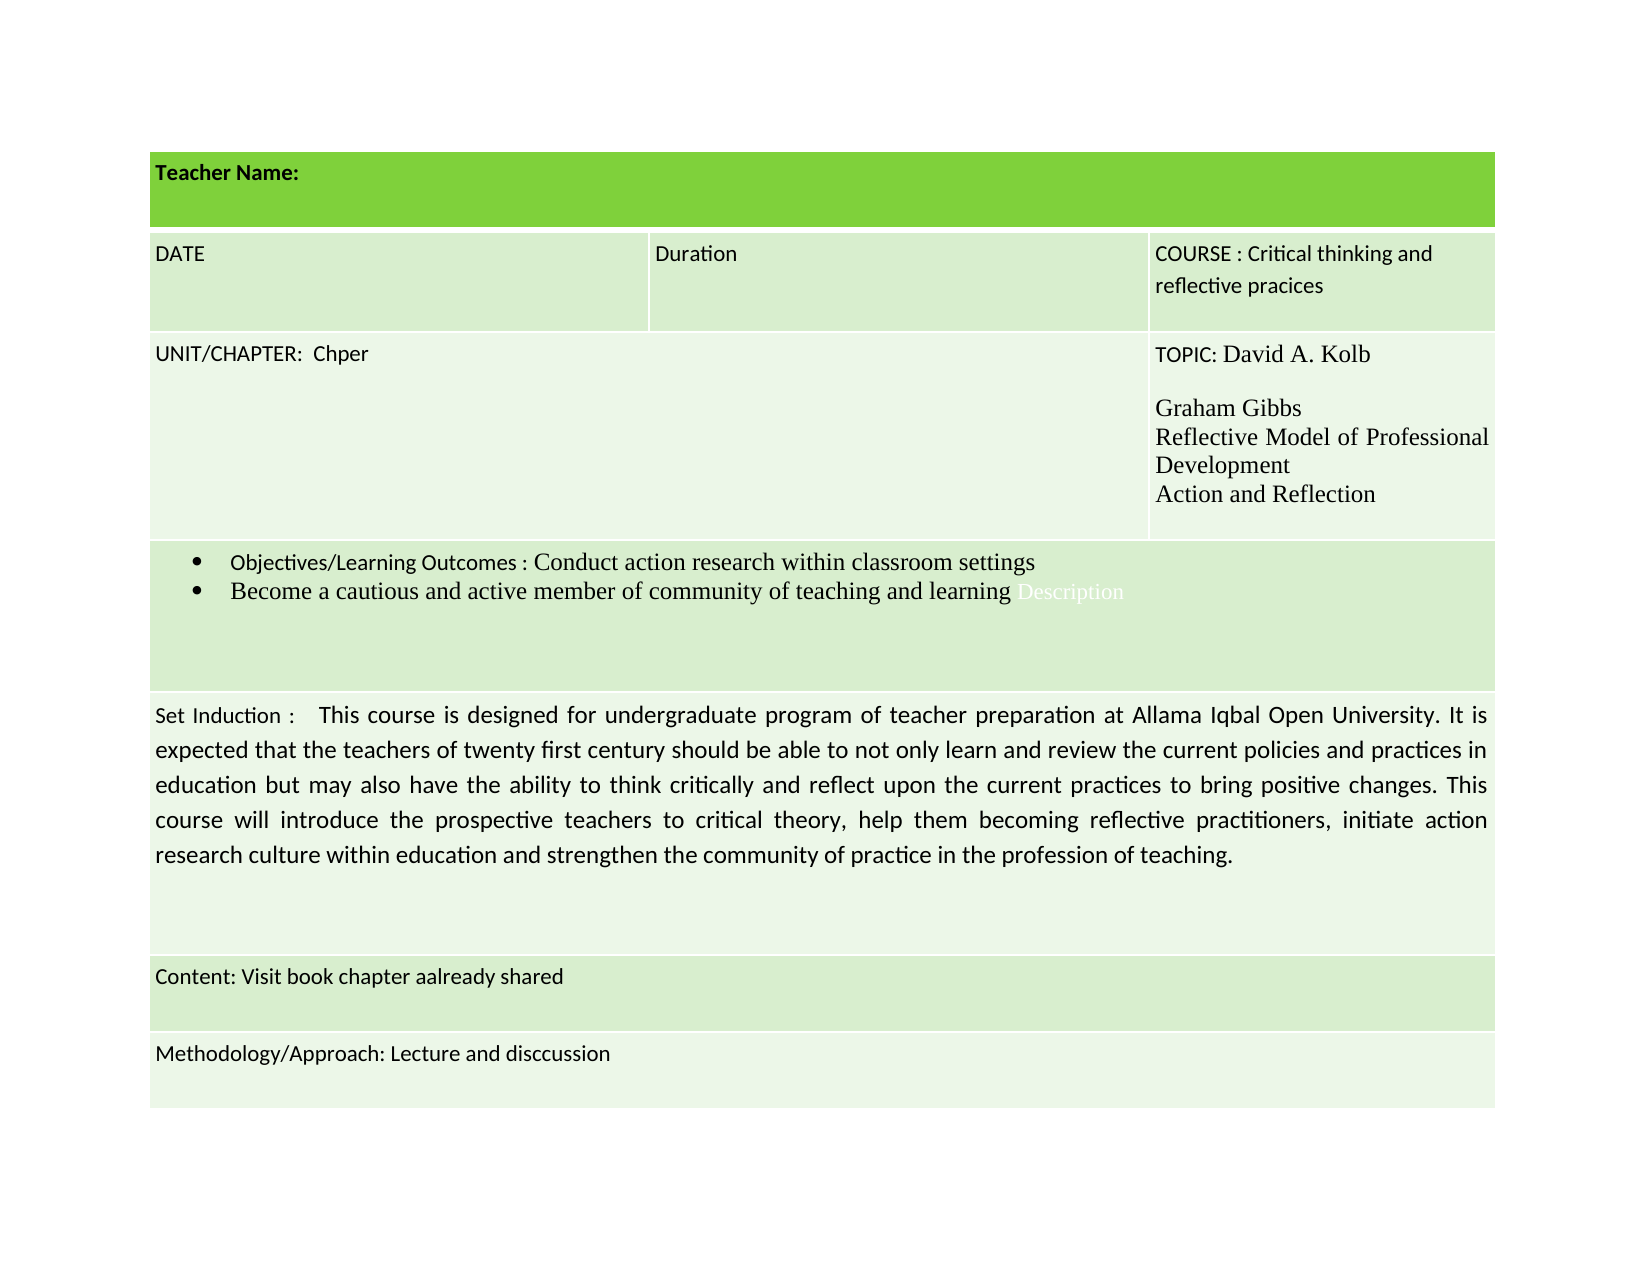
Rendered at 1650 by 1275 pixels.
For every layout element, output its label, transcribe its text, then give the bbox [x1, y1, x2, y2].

table_cell Duration [650, 233, 1148, 331]
table_cell DATE [150, 233, 648, 331]
table_cell Methodology/Approach: Lecture and disccussion [150, 1033, 1495, 1108]
table_cell Set Induction : This course is designed for undergraduate program of teacher preparation at Allama Iqbal Open University. It is expected that the teachers of twenty first century should be able to not only learn and review the current policies and practices in education but may also have the ability to think critically and reflect upon the current practices to bring positive changes. This course will introduce the prospective teachers to critical theory, help them becoming reflective practitioners, initiate action research culture within education and strengthen the community of practice in the profession of teaching. [150, 693, 1495, 954]
table_cell COURSE : Critical thinking and reflective pracices [1150, 233, 1495, 331]
table_cell Objectives/Learning Outcomes : Conduct action research within classroom settings Become a cautious and active member of community of teaching and learning Description [150, 541, 1495, 691]
table_header Teacher Name: [150, 152, 1495, 227]
table_cell TOPIC: David A. Kolb Graham Gibbs Reflective Model of Professional Development Action and Reflection [1150, 333, 1495, 539]
table_cell Content: Visit book chapter aalready shared [150, 956, 1495, 1031]
table_cell UNIT/CHAPTER: Chper [150, 333, 1148, 539]
